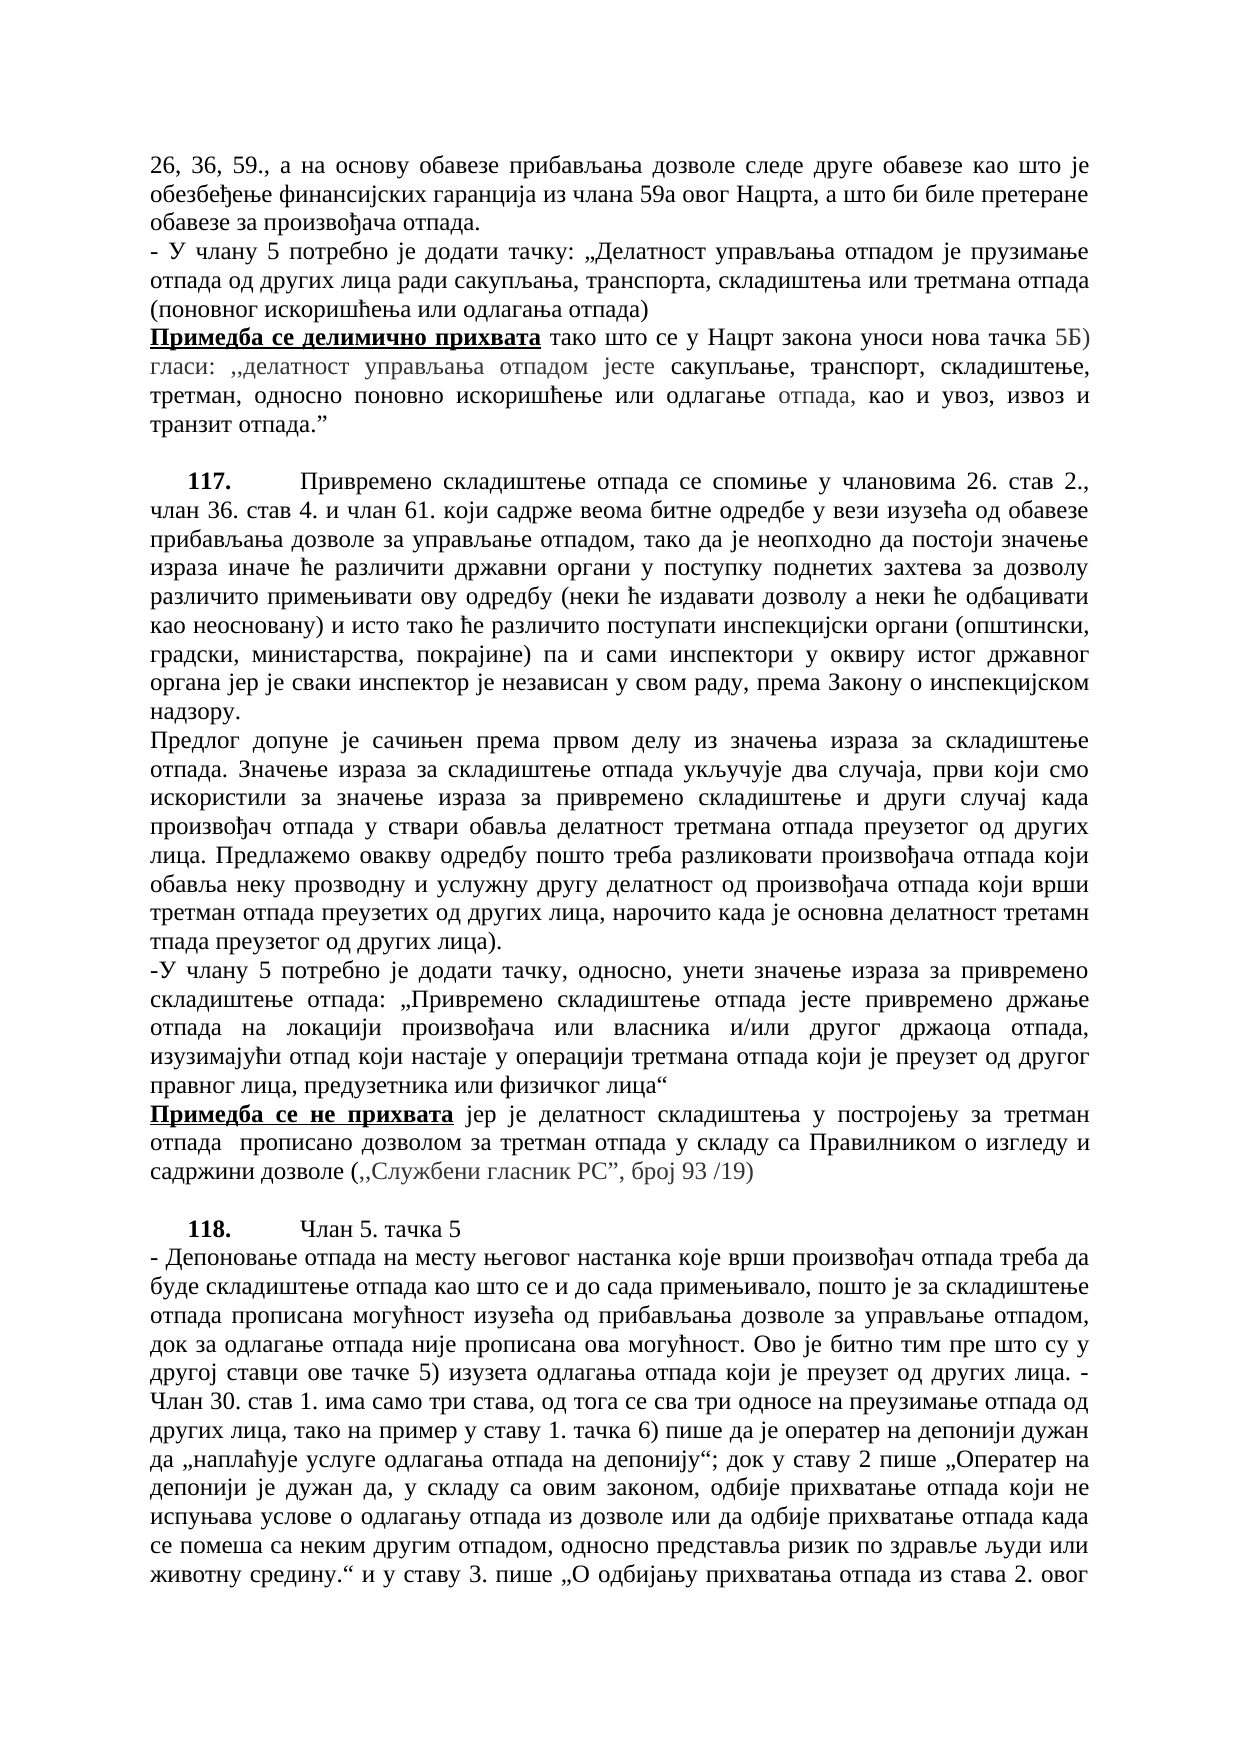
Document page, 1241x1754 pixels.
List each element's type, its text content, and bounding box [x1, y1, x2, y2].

text Примедба се делимично прихвата тако што се у Нацрт закона уноси нова тачка 5Б) гласи: ,,делатност управљања отпадом јесте сакупљање, транспорт, складиштење, третман, односно поновно искоришћење или одлагање отпадa, као и увоз, извоз и транзит отпада.” [150, 322, 1090, 437]
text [150, 1242, 1090, 1587]
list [150, 150, 1090, 236]
list Привремено складиштење отпада се спомиње у члановима 26. став 2., члан 36. став 4. и члан 61. који садрже веома битне одредбе у вези изузећа од обавезе прибављања дозволе за управљање отпадом, тако да је неопходно да постоји значење израза иначе ће различити државни органи у поступку поднетих захтева за дозволу различито примењивати ову одредбу (неки ће издавати дозволу а неки ће одбацивати као неосновану) и исто тако ће различито поступати инспекцијски органи (општински, градски, министарства, покрајине) па и сами инспектори у оквиру истог државног органа јер је сваки инспектор је независан у свом раду, према Закону о инспекцијском надзору. [150, 466, 1090, 725]
list Члан 5. тачка 5 [187, 1214, 1090, 1242]
text Примедба се не прихвата јер је делатност складиштења у постројењу за третман отпада прописано дозволом за третман отпада у складу са Правилником о изгледу и садржини дозволе (,,Службени гласник РС”, број 93 /19) [150, 1099, 1090, 1185]
text -У члану 5 потребно је додати тачку, односно, унети значење израза за привремено складиштење отпада: „Привремено складиштење отпада јесте привремено држање отпада на локацији произвођача или власника и/или другог држаоца отпада, изузимајући отпад који настаје у операцији третмана отпада који је преузет од другог правног лица, предузетника или физичког лица“ [150, 955, 1090, 1099]
text - У члану 5 потребно је додати тачку: „Делатност управљања отпадом је прузимање отпада од других лица ради сакупљања, транспорта, складиштења или третмана отпада (поновног искоришћења или одлагања отпада) [150, 236, 1090, 322]
text Предлог допуне је сачињен према првом делу из значења израза за складиштење отпада. Значење израза за складиштење отпада укључује два случаја, први који смо искористили за значење израза за привремено складиштење и други случај када произвођач отпада у ствари обавља делатност третмана отпада преузетог од других лица. Предлажемо овакву одредбу пошто треба разликовати произвођача отпада који обавља неку прозводну и услужну другу делатност од произвођача отпада који врши третман отпада преузетих од других лица, нарочито када је основна делатност третамн тпада преузетог од других лица). [150, 725, 1090, 955]
